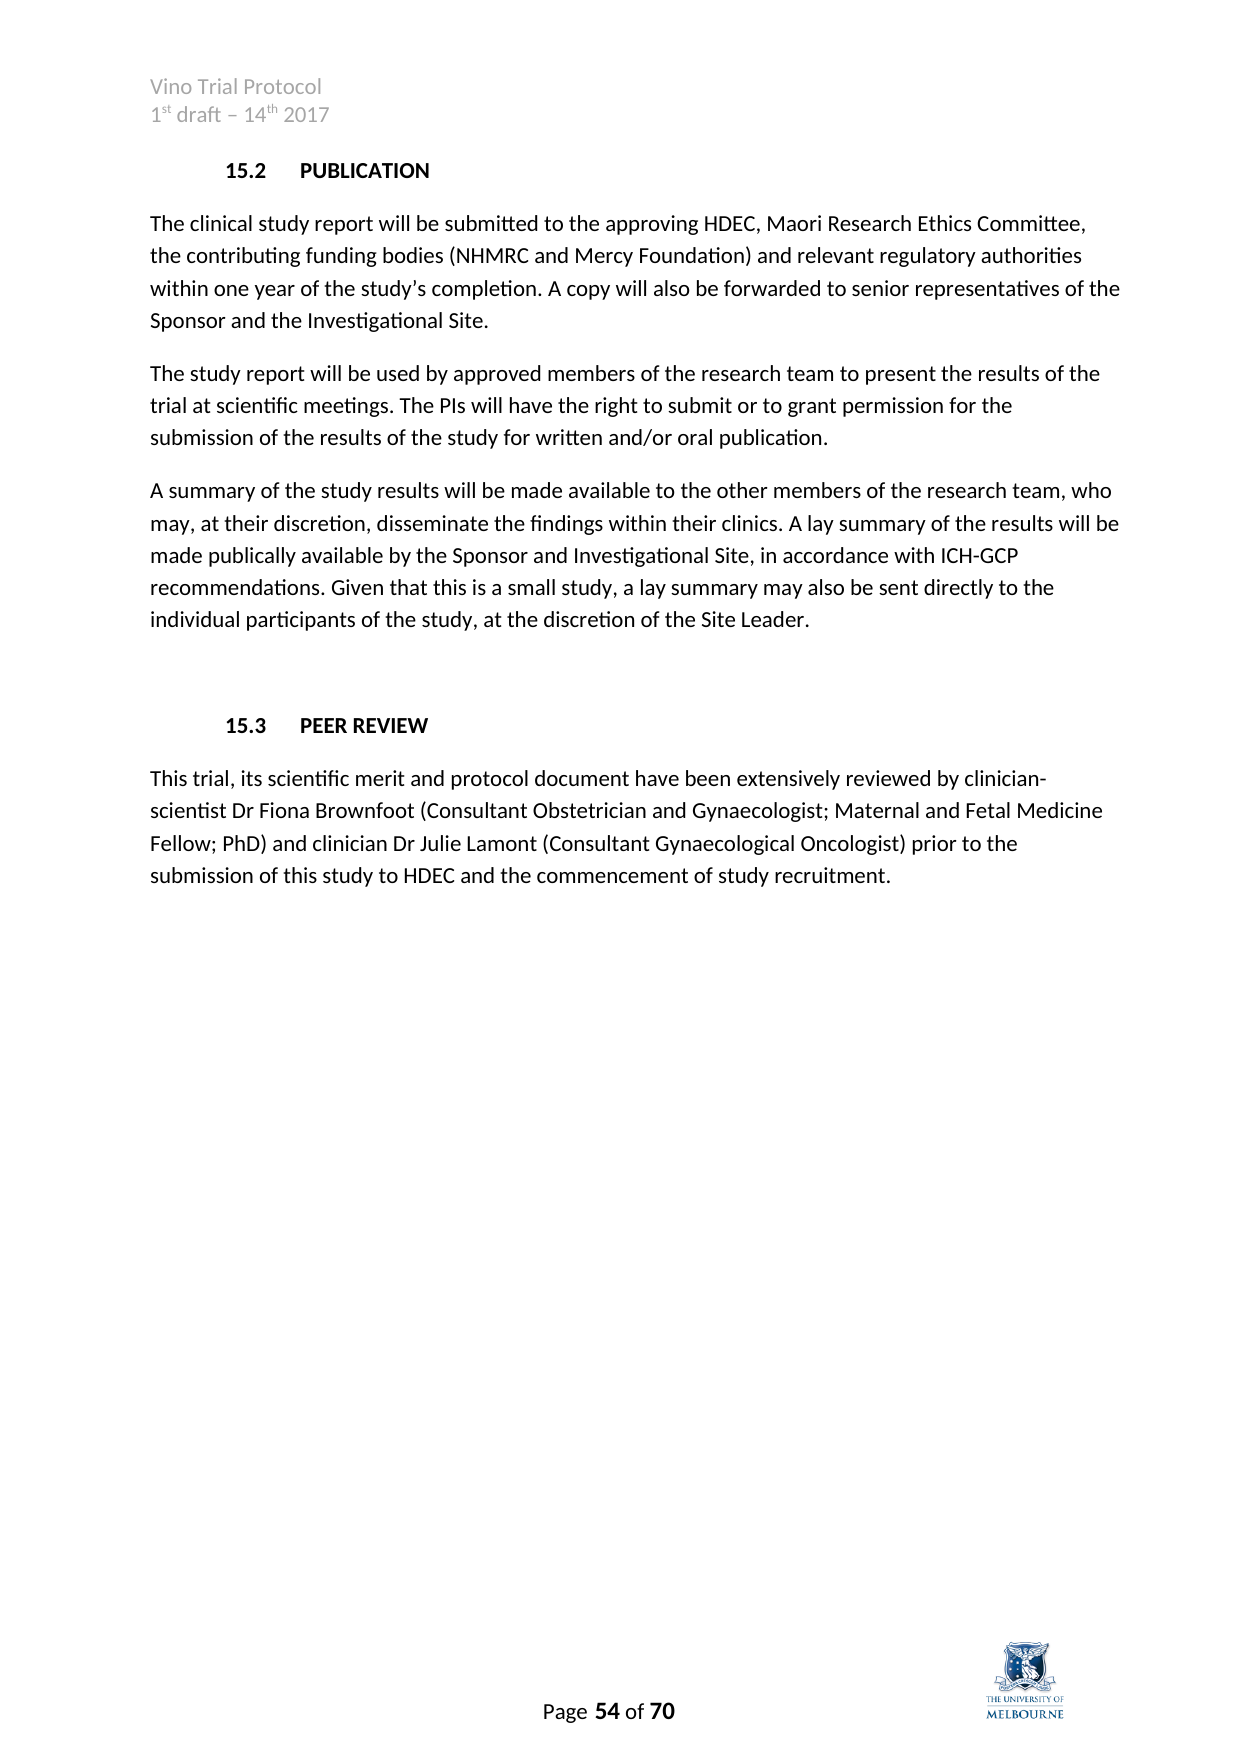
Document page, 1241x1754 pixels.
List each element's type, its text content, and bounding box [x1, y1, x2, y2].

text The clinical study report will be submitted to the approving HDEC, Maori Research Ethics Committee, the contributing funding bodies (NHMRC and Mercy Foundation) and relevant regulatory authorities within one year of the study’s completion. A copy will also be forwarded to senior representatives of the Sponsor and the Investigational Site. [150, 209, 1122, 334]
list PEER REVIEW [225, 711, 1122, 739]
list PUBLICATION [225, 156, 1122, 184]
text The study report will be used by approved members of the research team to present the results of the trial at scientific meetings. The PIs will have the right to submit or to grant permission for the submission of the results of the study for written and/or oral publication. [150, 359, 1122, 451]
text This trial, its scientific merit and protocol document have been extensively reviewed by clinician-scientist Dr Fiona Brownfoot (Consultant Obstetrician and Gynaecologist; Maternal and Fetal Medicine Fellow; PhD) and clinician Dr Julie Lamont (Consultant Gynaecological Oncologist) prior to the submission of this study to HDEC and the commencement of study recruitment. [150, 764, 1122, 889]
text A summary of the study results will be made available to the other members of the research team, who may, at their discretion, disseminate the findings within their clinics. A lay summary of the results will be made publically available by the Sponsor and Investigational Site, in accordance with ICH-GCP recommendations. Given that this is a small study, a lay summary may also be sent directly to the individual participants of the study, at the discretion of the Site Leader. [150, 476, 1122, 633]
picture [985, 1640, 1065, 1720]
